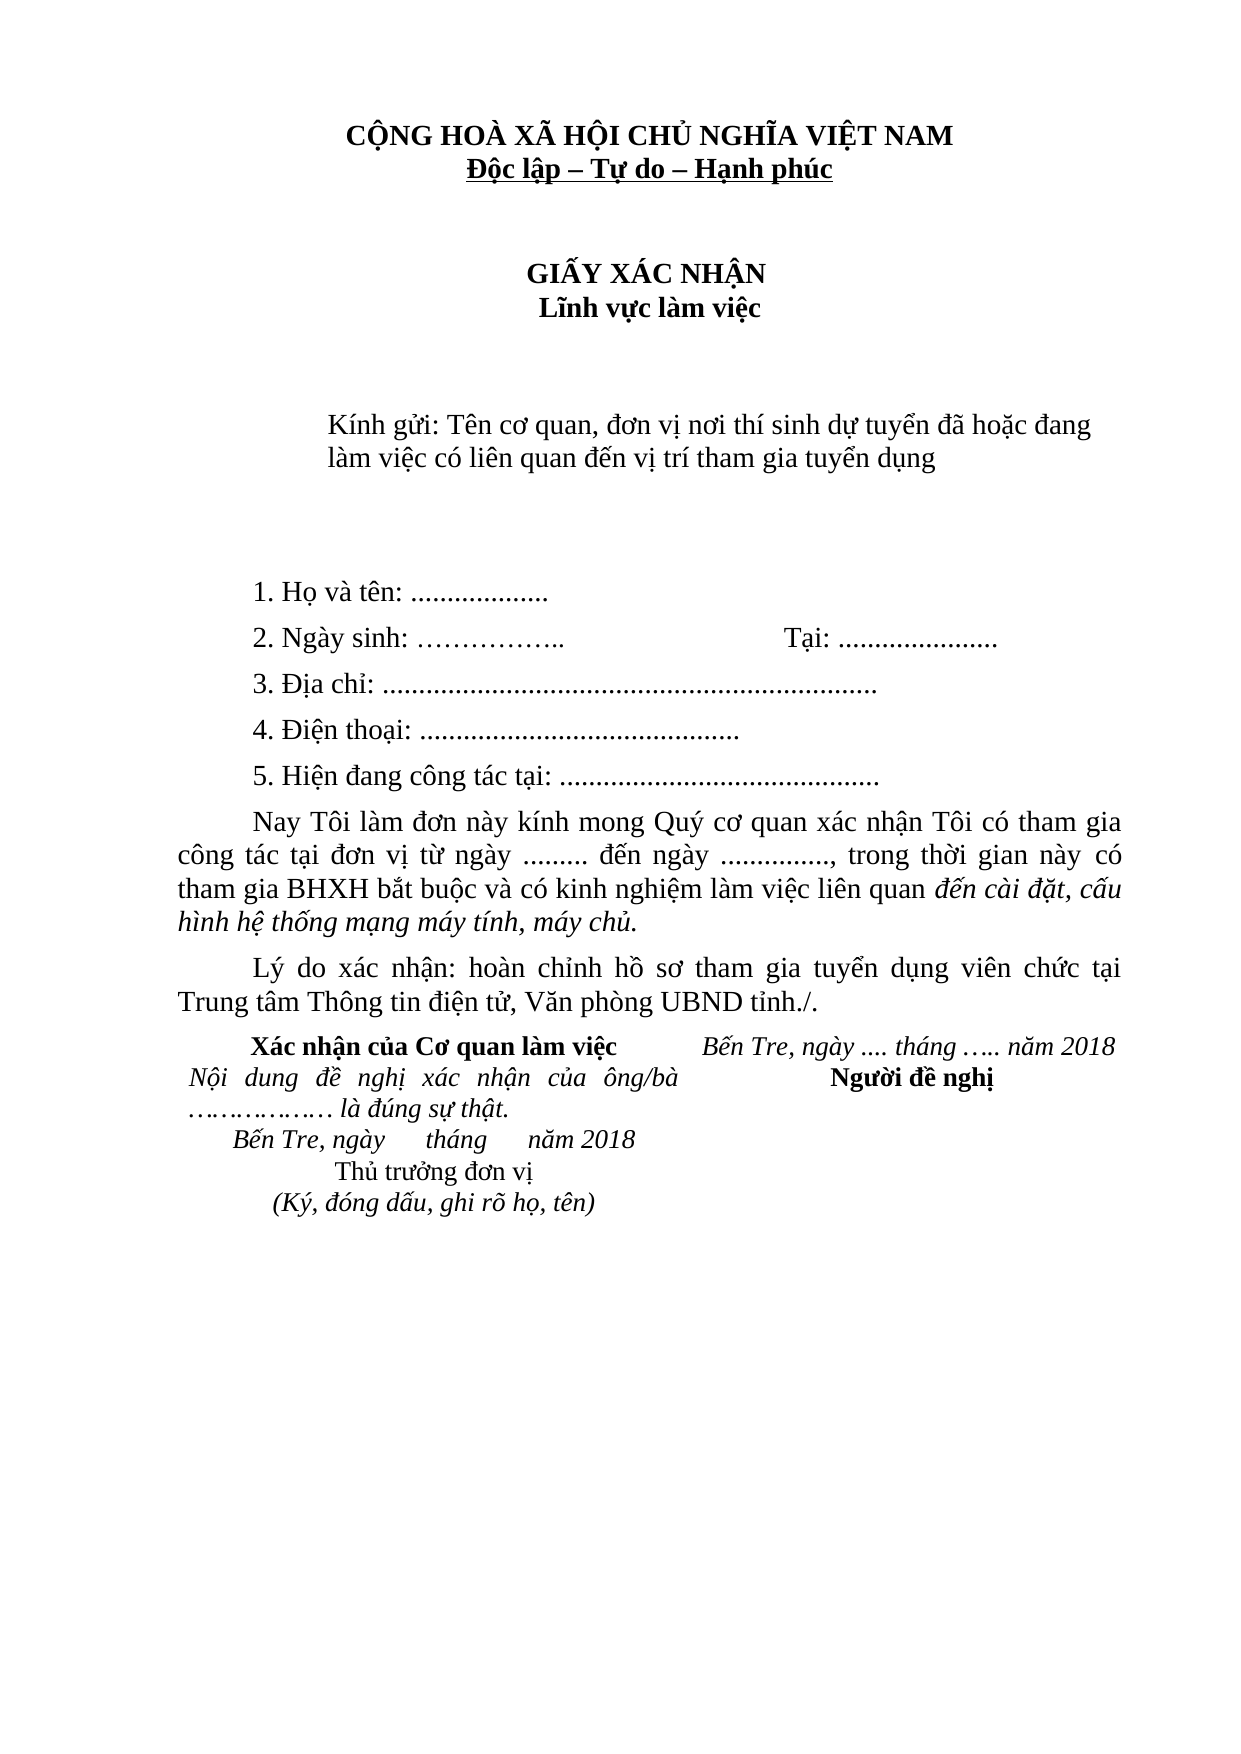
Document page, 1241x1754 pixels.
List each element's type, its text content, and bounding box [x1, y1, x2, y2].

text CỘNG HOÀ XÃ HỘI CHỦ NGHĨA VIỆT NAM [177, 118, 1122, 152]
table_header Bến Tre, ngày .... tháng ….. năm 2018 Người đề nghị [690, 1030, 1133, 1344]
table_header Xác nhận của Cơ quan làm việc Nội dung đề nghị xác nhận của ông/bà ……………… là đúng sự thật. Bến Tre, ngày tháng năm 2018 Thủ trưởng đơn vị (Ký, đóng dấu, ghi rõ họ, tên) [177, 1030, 690, 1344]
text 4. Điện thoại: ............................................ [177, 712, 1122, 745]
text 2. Ngày sinh: …………….. Tại: ...................... [177, 620, 1122, 653]
text GIẤY XÁC NHẬN Lĩnh vực làm việc [177, 256, 1122, 323]
text Độc lập – Tự do – Hạnh phúc [177, 152, 1122, 185]
text 1. Họ và tên: ................... [177, 574, 1122, 607]
text Lý do xác nhận: hoàn chỉnh hồ sơ tham gia tuyển dụng viên chức tại Trung tâm Thông tin điện tử, Văn phòng UBND tỉnh./. [177, 951, 1122, 1018]
text 5. Hiện đang công tác tại: ............................................ [177, 758, 1122, 791]
text 3. Địa chỉ: .................................................................... [252, 666, 1122, 699]
text Nay Tôi làm đơn này kính mong Quý cơ quan xác nhận Tôi có tham gia công tác tại đơn vị từ ngày ......... đến ngày ..............., trong thời gian này có tham gia BHXH bắt buộc và có kinh nghiệm làm việc liên quan đến cài đặt, cấu hình hệ thống mạng máy tính, máy chủ. [177, 804, 1122, 938]
text Kính gửi: Tên cơ quan, đơn vị nơi thí sinh dự tuyển đã hoặc đang làm việc có liên quan đến vị trí tham gia tuyển dụng [327, 407, 1122, 474]
